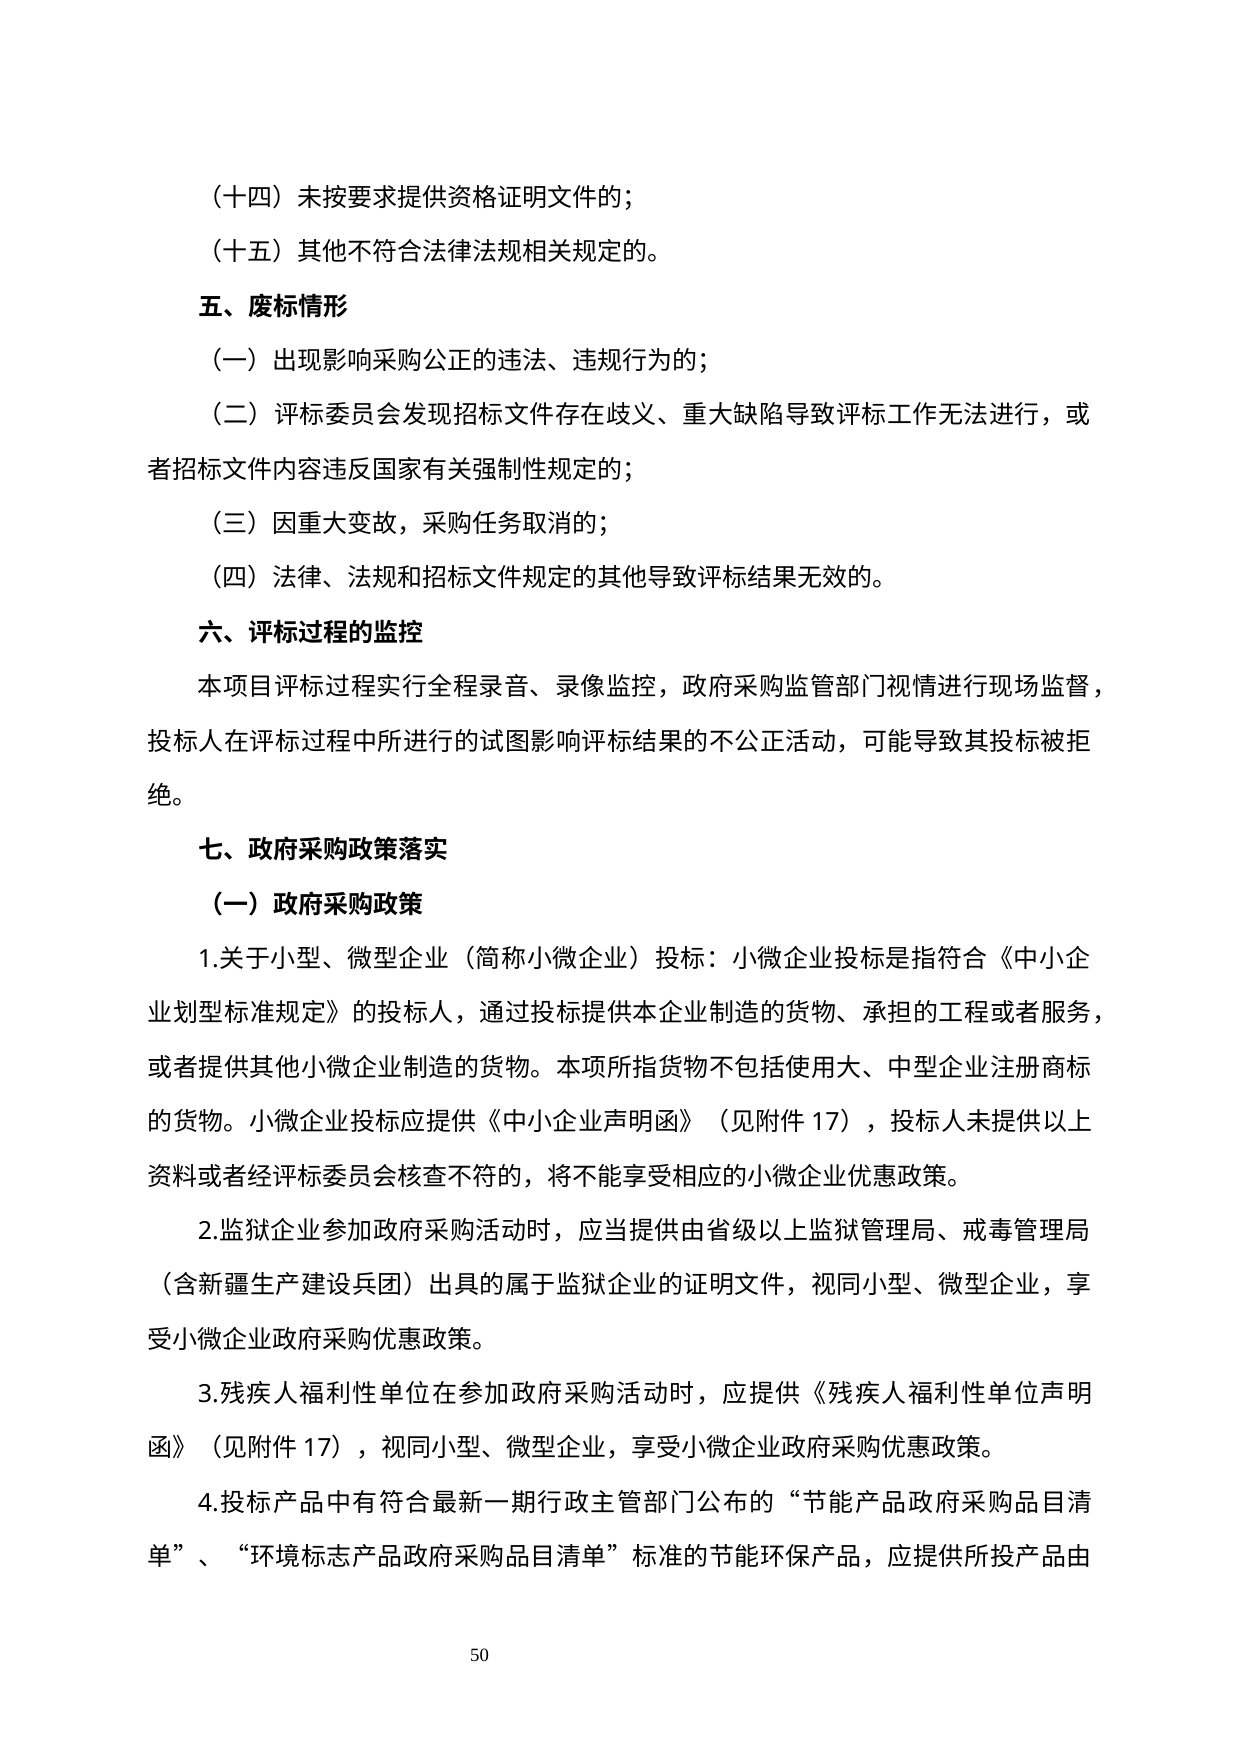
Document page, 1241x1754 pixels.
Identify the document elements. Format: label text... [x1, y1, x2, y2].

text （三）因重大变故，采购任务取消的； [148, 503, 1092, 540]
text （一）出现影响采购公正的违法、违规行为的； [148, 340, 1092, 377]
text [148, 1482, 1092, 1573]
text 2.监狱企业参加政府采购活动时，应当提供由省级以上监狱管理局、戒毒管理局（含新疆生产建设兵团）出具的属于监狱企业的证明文件，视同小型、微型企业，享受小微企业政府采购优惠政策。 [148, 1210, 1092, 1355]
text （四）法律、法规和招标文件规定的其他导致评标结果无效的。 [148, 558, 1092, 594]
text 六、评标过程的监控 [148, 612, 1092, 648]
text （十五）其他不符合法律法规相关规定的。 [148, 232, 1092, 268]
text 1.关于小型、微型企业（简称小微企业）投标：小微企业投标是指符合《中小企业划型标准规定》的投标人，通过投标提供本企业制造的货物、承担的工程或者服务，或者提供其他小微企业制造的货物。本项所指货物不包括使用大、中型企业注册商标的货物。小微企业投标应提供《中小企业声明函》（见附件17），投标人未提供以上资料或者经评标委员会核查不符的，将不能享受相应的小微企业优惠政策。 [148, 938, 1092, 1192]
text 五、废标情形 [148, 286, 1092, 322]
text 3.残疾人福利性单位在参加政府采购活动时，应提供《残疾人福利性单位声明函》（见附件17），视同小型、微型企业，享受小微企业政府采购优惠政策。 [148, 1373, 1092, 1464]
text （一）政府采购政策 [148, 884, 1092, 920]
text 七、政府采购政策落实 [148, 830, 1092, 866]
text 本项目评标过程实行全程录音、录像监控，政府采购监管部门视情进行现场监督，投标人在评标过程中所进行的试图影响评标结果的不公正活动，可能导致其投标被拒绝。 [148, 667, 1092, 812]
text （十四）未按要求提供资格证明文件的； [148, 177, 1092, 213]
text （二）评标委员会发现招标文件存在歧义、重大缺陷导致评标工作无法进行，或者招标文件内容违反国家有关强制性规定的； [148, 395, 1092, 485]
